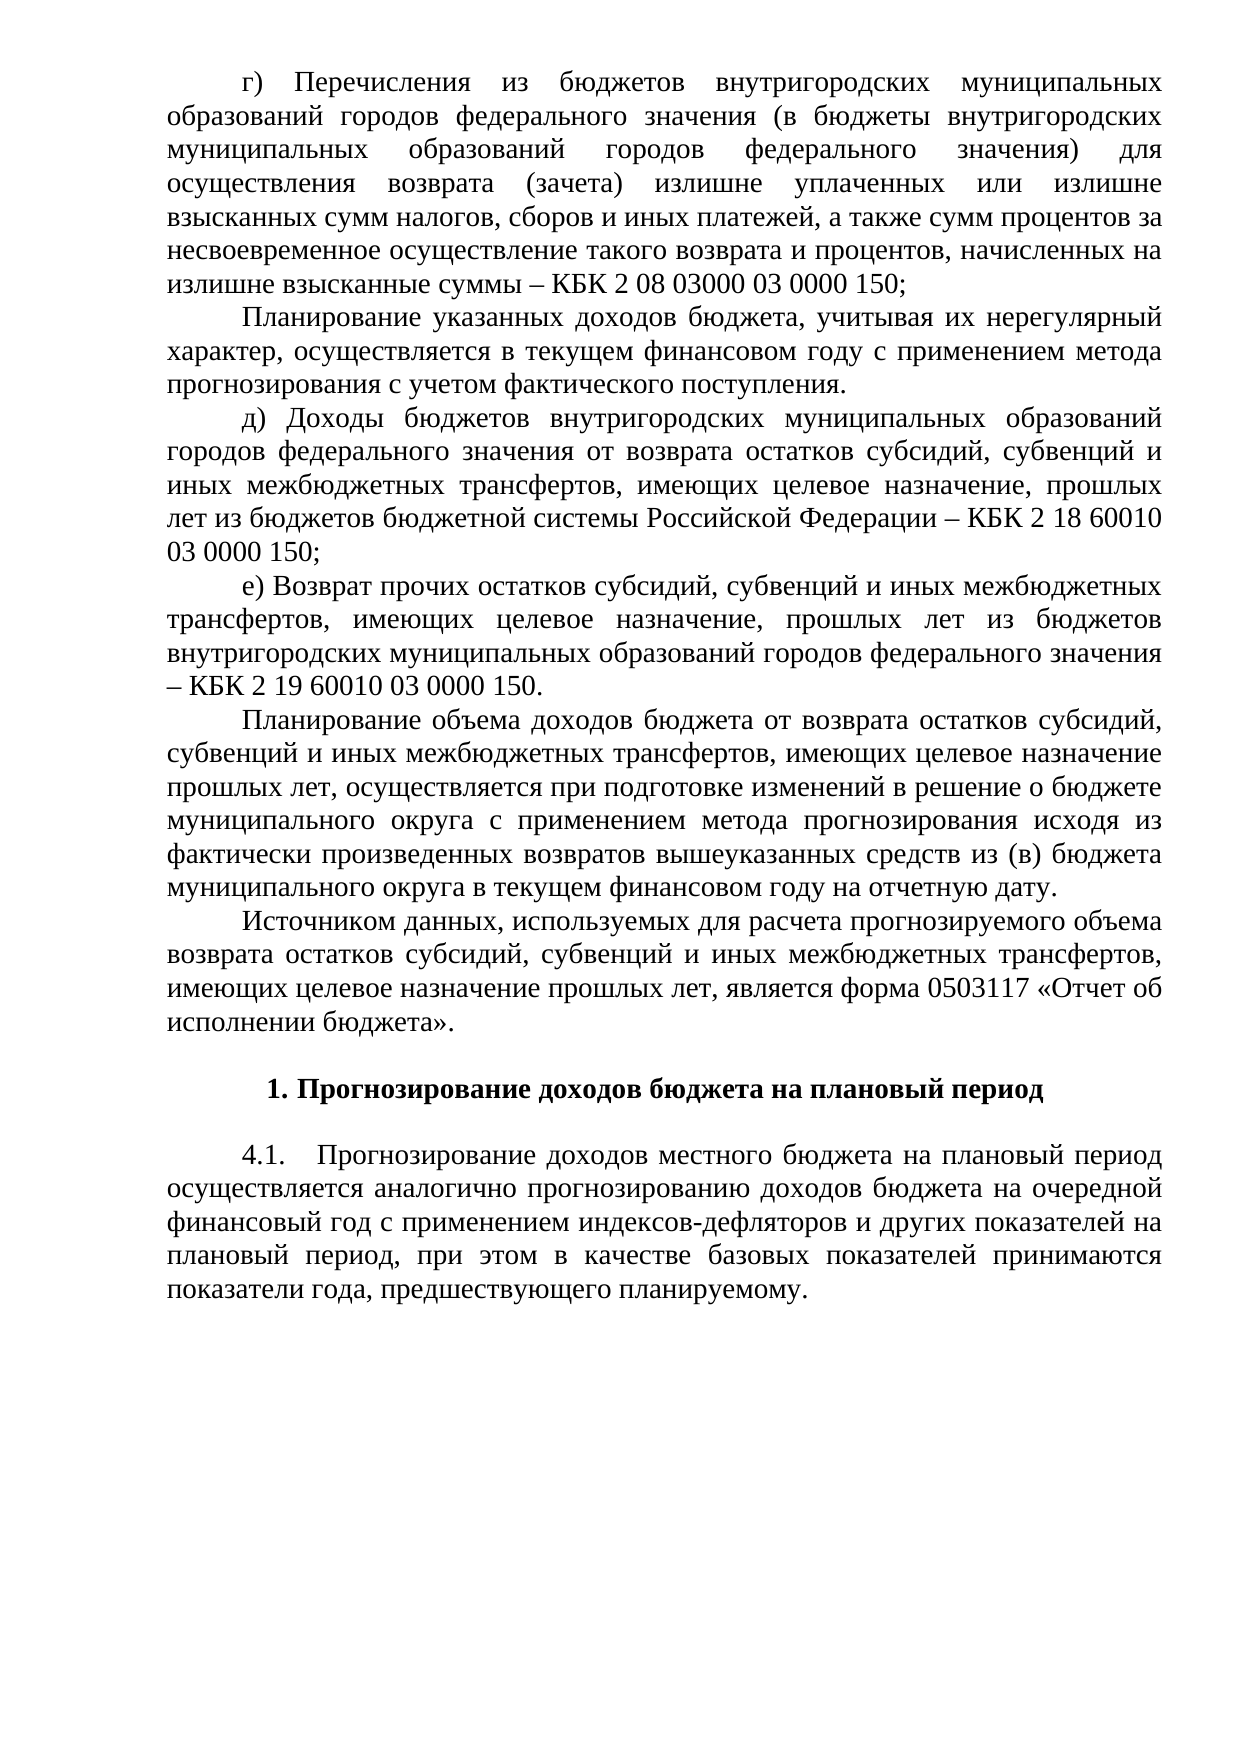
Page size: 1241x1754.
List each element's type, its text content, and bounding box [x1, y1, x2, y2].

text д) Доходы бюджетов внутригородских муниципальных образований городов федерального значения от возврата остатков субсидий, субвенций и иных межбюджетных трансфертов, имеющих целевое назначение, прошлых лет из бюджетов бюджетной системы Российской Федерации – КБК 2 18 60010 03 0000 150; [167, 400, 1163, 568]
text е) Возврат прочих остатков субсидий, субвенций и иных межбюджетных трансфертов, имеющих целевое назначение, прошлых лет из бюджетов внутригородских муниципальных образований городов федерального значения – КБК 2 19 60010 03 0000 150. [167, 568, 1163, 702]
list Прогнозирование доходов местного бюджета на плановый период осуществляется аналогично прогнозированию доходов бюджета на очередной финансовый год с применением индексов-дефляторов и других показателей на плановый период, при этом в качестве базовых показателей принимаются показатели года, предшествующего планируемому. [167, 1137, 1163, 1304]
text Планирование указанных доходов бюджета, учитывая их нерегулярный характер, осуществляется в текущем финансовом году с применением метода прогнозирования с учетом фактического поступления. [167, 299, 1163, 400]
list Прогнозирование доходов бюджета на плановый период [147, 1071, 1163, 1104]
text Планирование объема доходов бюджета от возврата остатков субсидий, субвенций и иных межбюджетных трансфертов, имеющих целевое назначение прошлых лет, осуществляется при подготовке изменений в решение о бюджете муниципального округа с применением метода прогнозирования исходя из фактически произведенных возвратов вышеуказанных средств из (в) бюджета муниципального округа в текущем финансовом году на отчетную дату. [167, 702, 1163, 903]
text г) Перечисления из бюджетов внутригородских муниципальных образований городов федерального значения (в бюджеты внутригородских муниципальных образований городов федерального значения) для осуществления возврата (зачета) излишне уплаченных или излишне взысканных сумм налогов, сборов и иных платежей, а также сумм процентов за несвоевременное осуществление такого возврата и процентов, начисленных на излишне взысканные суммы – КБК 2 08 03000 03 0000 150; [167, 64, 1163, 299]
text Источником данных, используемых для расчета прогнозируемого объема возврата остатков субсидий, субвенций и иных межбюджетных трансфертов, имеющих целевое назначение прошлых лет, является форма 0503117 «Отчет об исполнении бюджета». [167, 903, 1163, 1037]
